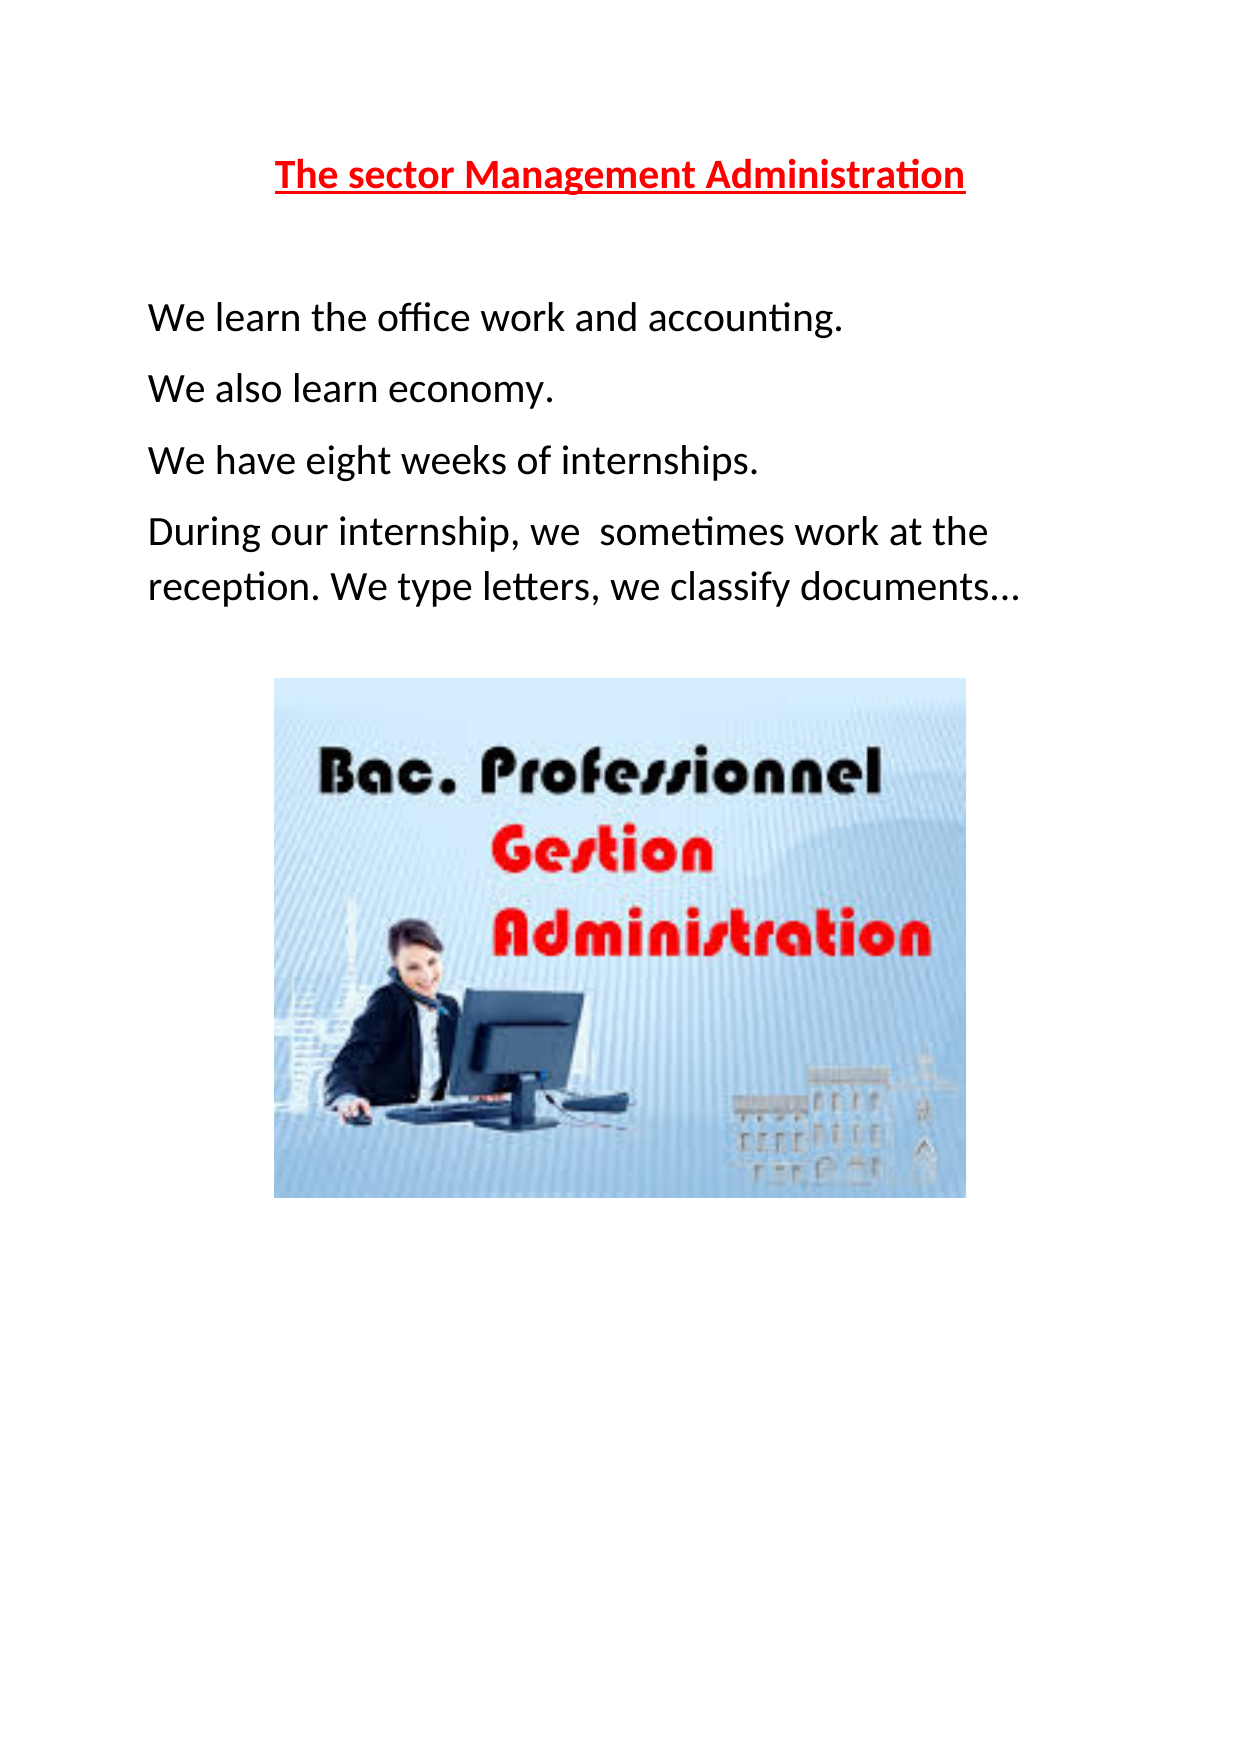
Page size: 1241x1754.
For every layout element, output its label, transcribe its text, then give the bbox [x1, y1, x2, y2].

text We also learn economy. [148, 362, 1093, 413]
text We learn the office work and accounting. [148, 291, 1093, 342]
text The sector Management Administration [148, 148, 1093, 198]
text During our internship, we sometimes work at the reception. We type letters, we classify documents... [148, 505, 1093, 611]
picture [274, 678, 967, 1198]
text We have eight weeks of internships. [148, 434, 1093, 485]
